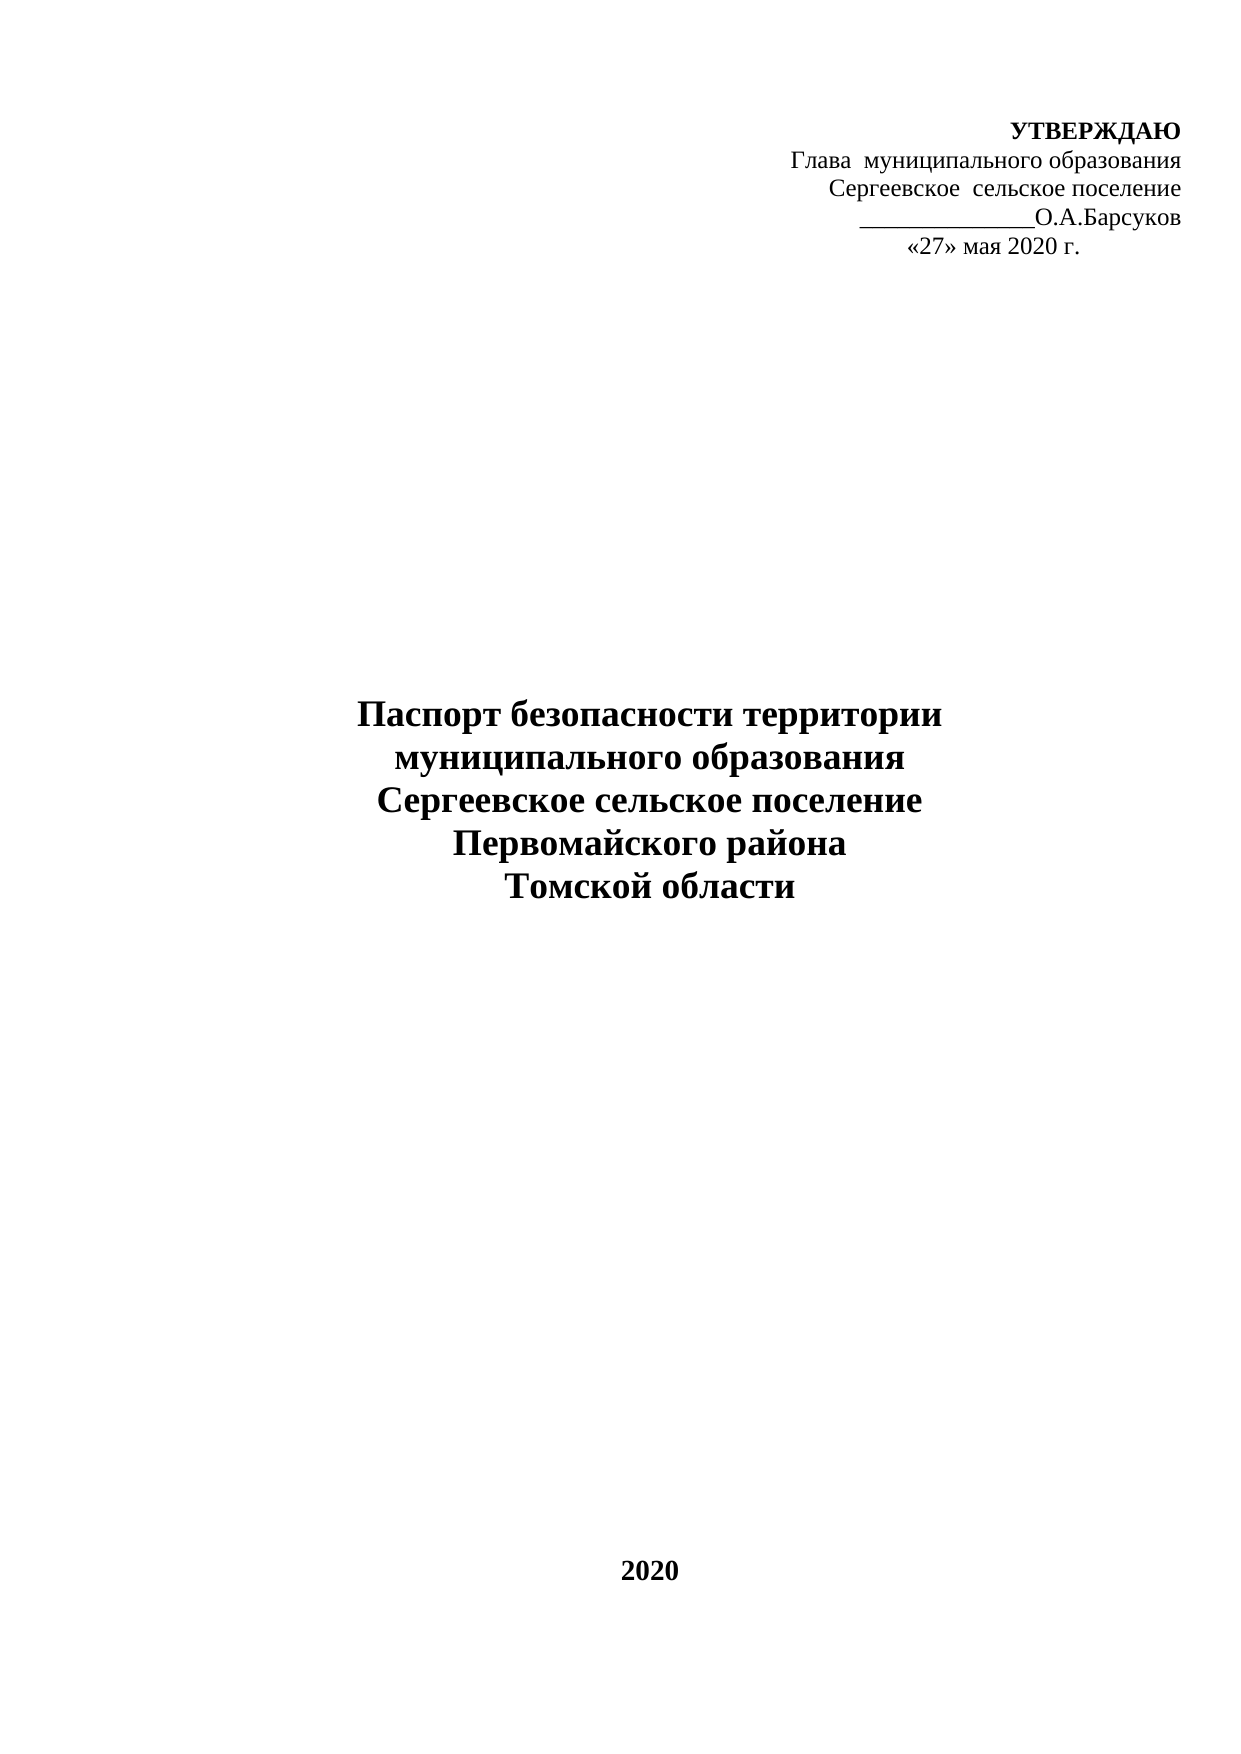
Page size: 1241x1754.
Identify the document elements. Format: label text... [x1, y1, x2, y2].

text Томской области [118, 863, 1181, 907]
text «27» мая 2020 г. [118, 231, 1181, 260]
text Паспорт безопасности территории [118, 691, 1181, 734]
text Первомайского района [118, 820, 1181, 863]
text Сергеевское сельское поселение [118, 173, 1181, 202]
text УТВЕРЖДАЮ [118, 116, 1181, 145]
text ______________О.А.Барсуков [118, 202, 1181, 231]
text муниципального образования [118, 734, 1181, 777]
text Глава муниципального образования [413, 145, 1181, 173]
text 2020 [118, 1553, 1181, 1586]
text Сергеевское сельское поселение [118, 777, 1181, 820]
